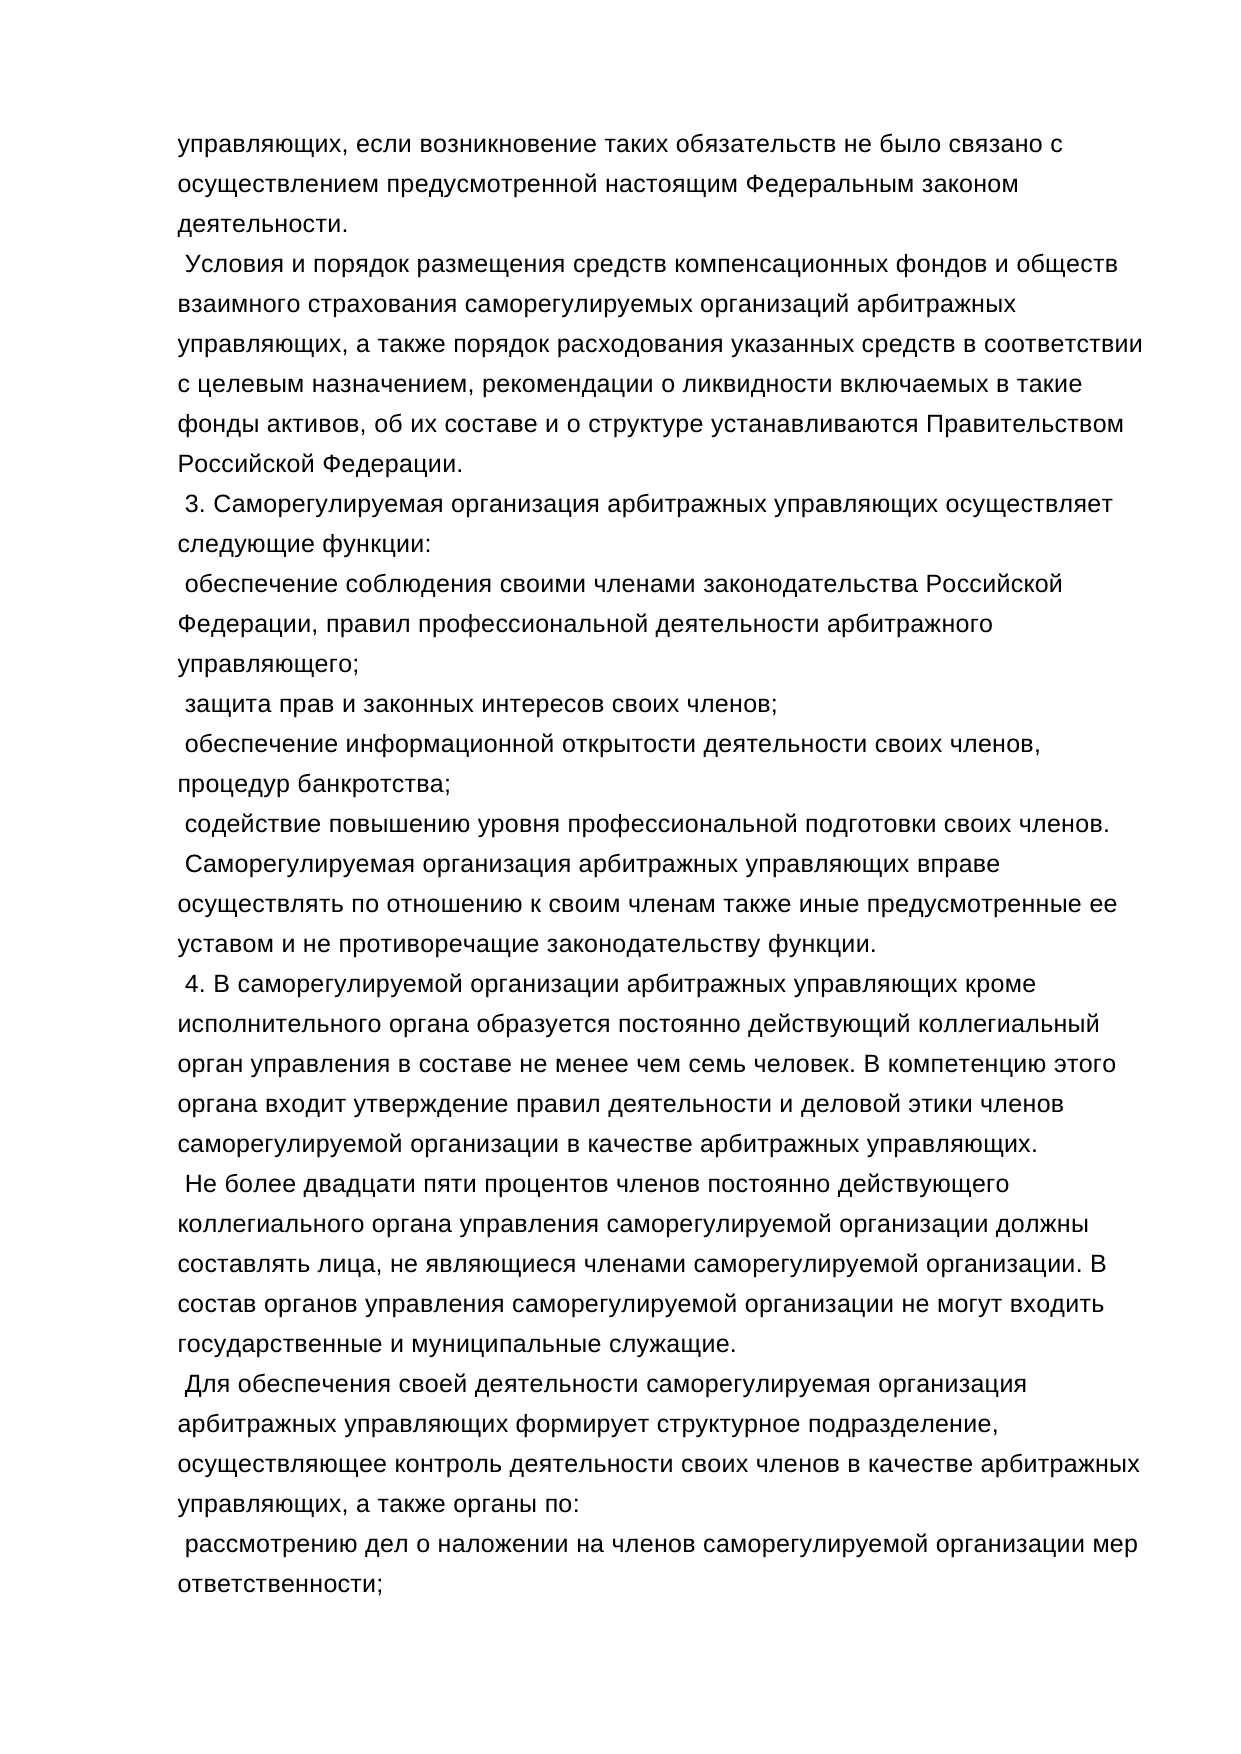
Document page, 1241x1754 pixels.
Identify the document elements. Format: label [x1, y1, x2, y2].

text [177, 118, 1152, 1598]
